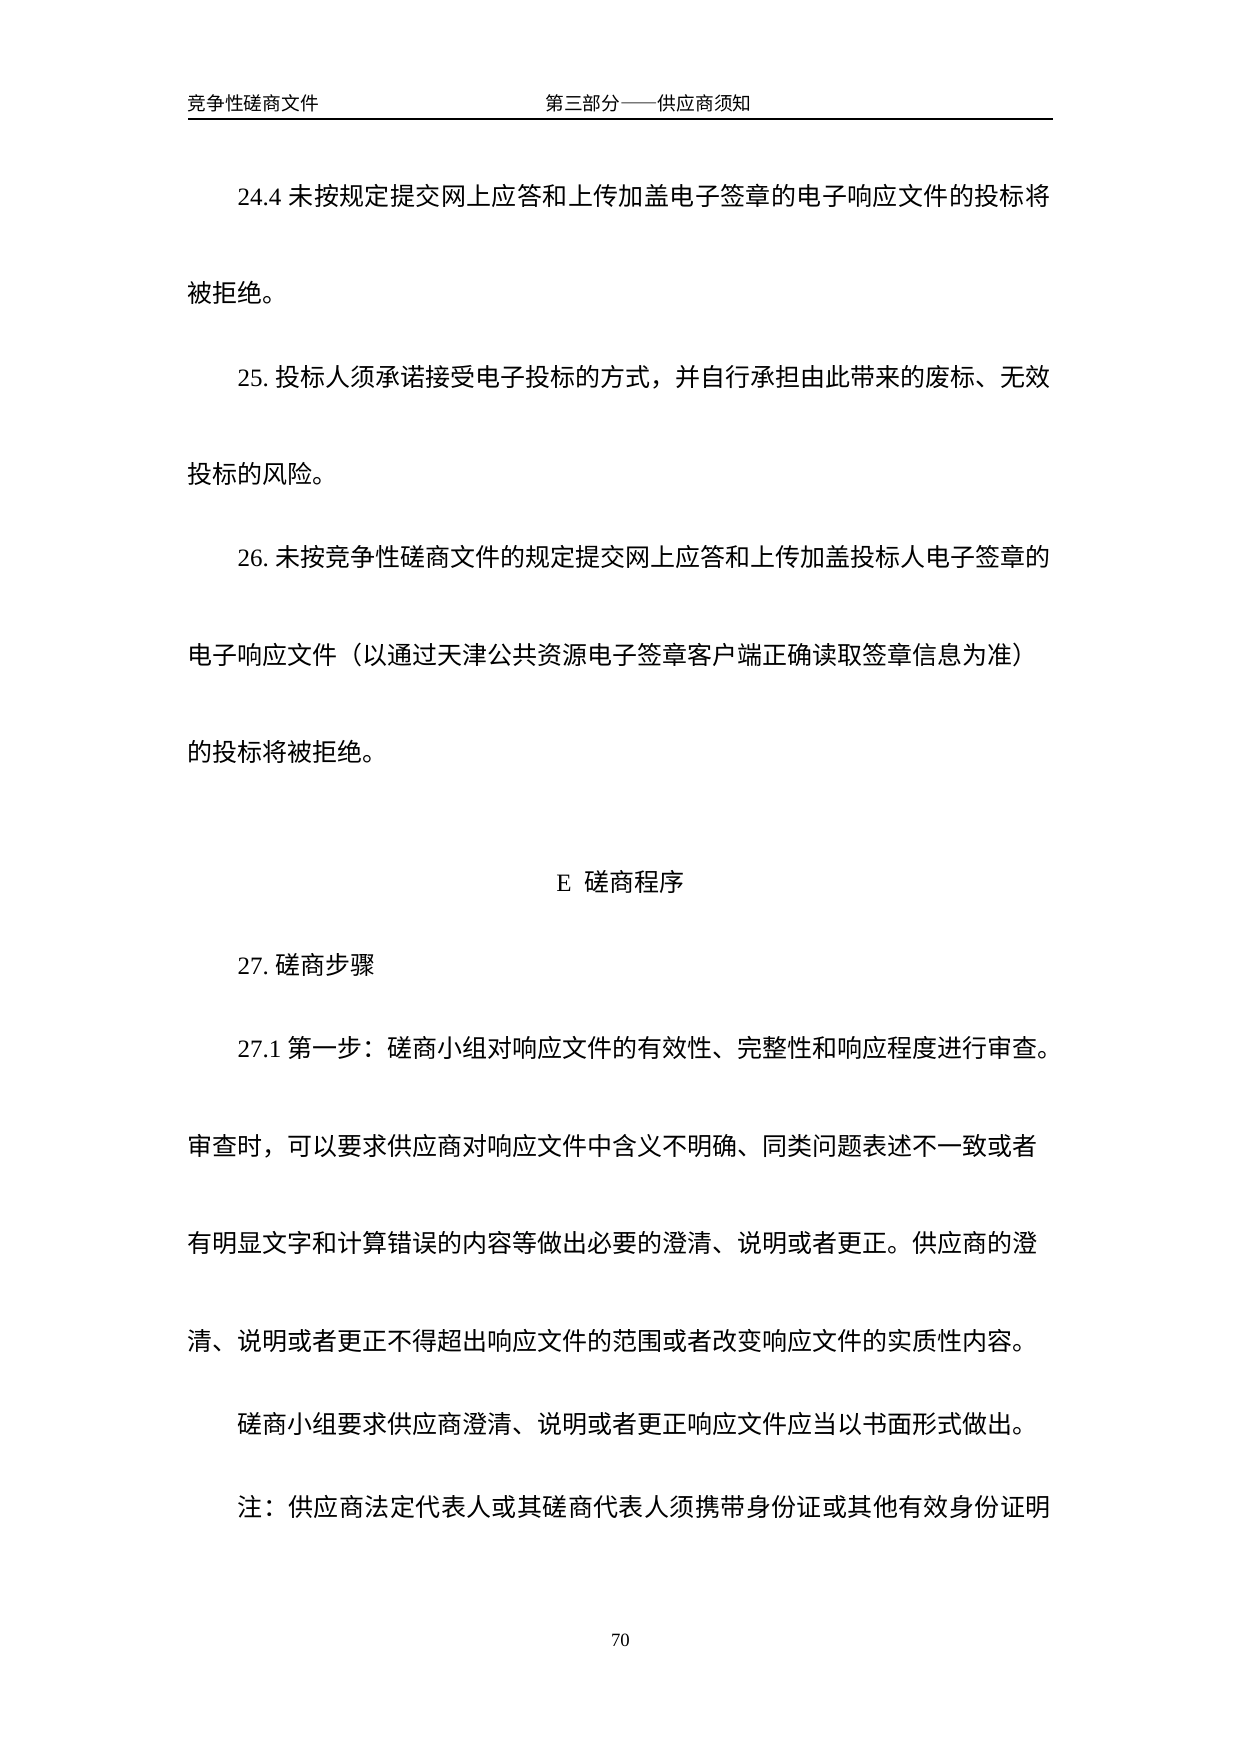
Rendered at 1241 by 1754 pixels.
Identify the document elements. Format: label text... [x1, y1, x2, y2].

text 27.1 第一步：磋商小组对响应文件的有效性、完整性和响应程度进行审查。审查时，可以要求供应商对响应文件中含义不明确、同类问题表述不一致或者有明显文字和计算错误的内容等做出必要的澄清、说明或者更正。供应商的澄清、说明或者更正不得超出响应文件的范围或者改变响应文件的实质性内容。 [187, 1014, 1053, 1372]
text 27. 磋商步骤 [187, 931, 1053, 996]
text 25. 投标人须承诺接受电子投标的方式，并自行承担由此带来的废标、无效投标的风险。 [187, 343, 1053, 505]
text 24.4 未按规定提交网上应答和上传加盖电子签章的电子响应文件的投标将被拒绝。 [187, 162, 1053, 324]
text 磋商小组要求供应商澄清、说明或者更正响应文件应当以书面形式做出。 [187, 1390, 1053, 1455]
text 26. 未按竞争性磋商文件的规定提交网上应答和上传加盖投标人电子签章的电子响应文件（以通过天津公共资源电子签章客户端正确读取签章信息为准）的投标将被拒绝。 [187, 523, 1053, 783]
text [187, 1473, 1053, 1538]
text E 磋商程序 [187, 848, 1053, 913]
